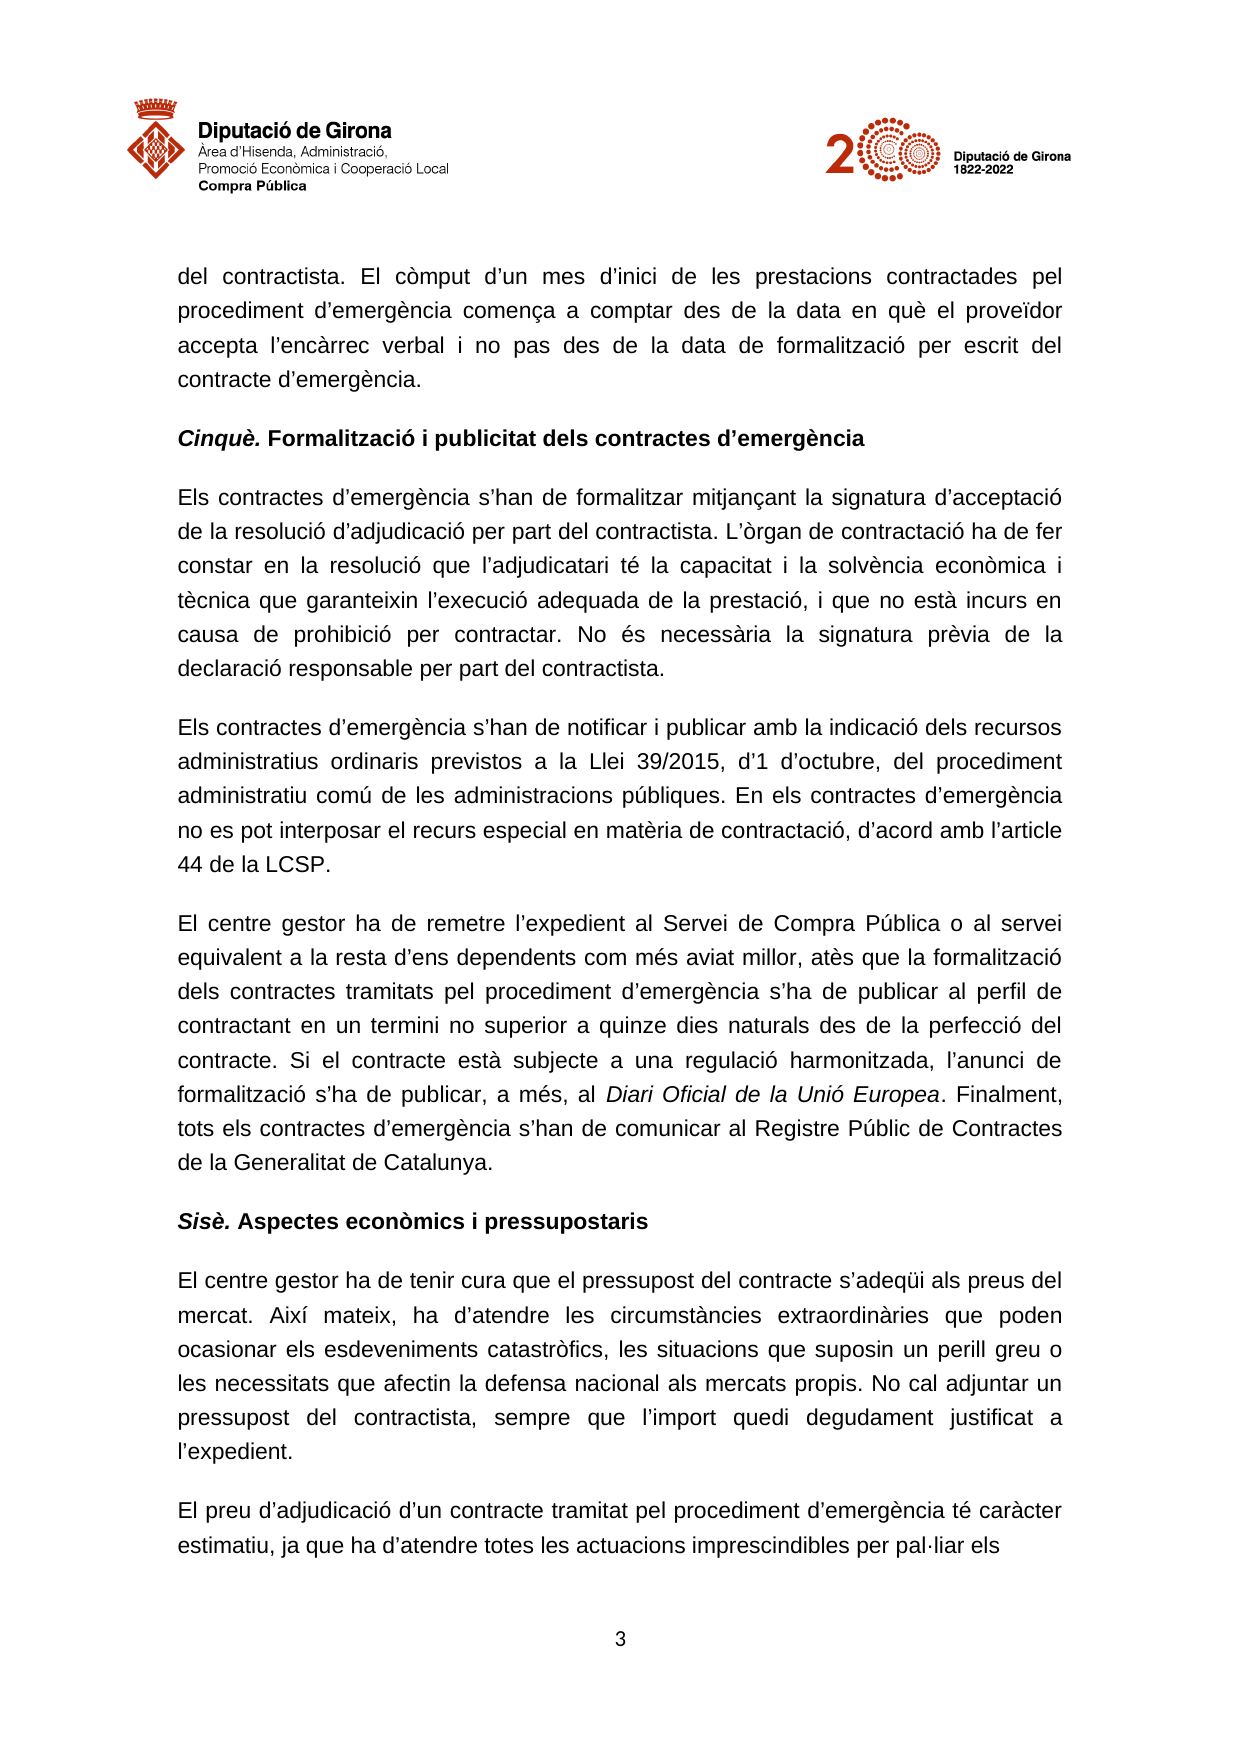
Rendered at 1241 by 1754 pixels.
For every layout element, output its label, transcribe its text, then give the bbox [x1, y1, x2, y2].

list Els contractes d’emergència s’han de formalitzar mitjançant la signatura d’acceptació de la resolució d’adjudicació per part del contractista. L’òrgan de contractació ha de fer constar en la resolució que l’adjudicatari té la capacitat i la solvència econòmica i tècnica que garanteixin l’execució adequada de la prestació, i que no està incurs en causa de prohibició per contractar. No és necessària la signatura prèvia de la declaració responsable per part del contractista. [177, 484, 1063, 681]
list El centre gestor ha de tenir cura que el pressupost del contracte s’adeqüi als preus del mercat. Així mateix, ha d’atendre les circumstàncies extraordinàries que poden ocasionar els esdeveniments catastròfics, les situacions que suposin un perill greu o les necessitats que afectin la defensa nacional als mercats propis. No cal adjuntar un pressupost del contractista, sempre que l’import quedi degudament justificat a l’expedient. [177, 1267, 1063, 1464]
list El centre gestor ha de remetre l’expedient al Servei de Compra Pública o al servei equivalent a la resta d’ens dependents com més aviat millor, atès que la formalització dels contractes tramitats pel procediment d’emergència s’ha de publicar al perfil de contractant en un termini no superior a quinze dies naturals des de la perfecció del contracte. Si el contracte està subjecte a una regulació harmonitzada, l’anunci de formalització s’ha de publicar, a més, al Diari Oficial de la Unió Europea. Finalment, tots els contractes d’emergència s’han de comunicar al Registre Públic de Contractes de la Generalitat de Catalunya. [177, 910, 1063, 1175]
list El preu d’adjudicació d’un contracte tramitat pel procediment d’emergència té caràcter estimatiu, ja que ha d’atendre totes les actuacions imprescindibles per pal·liar els [177, 1497, 1063, 1558]
list Els contractes d’emergència s’han de notificar i publicar amb la indicació dels recursos administratius ordinaris previstos a la Llei 39/2015, d’1 d’octubre, del procediment administratiu comú de les administracions públiques. En els contractes d’emergència no es pot interposar el recurs especial en matèria de contractació, d’acord amb l’article 44 de la LCSP. [177, 714, 1063, 877]
picture [29, 0, 1239, 204]
list Cinquè. Formalització i publicitat dels contractes d’emergència [177, 425, 1063, 451]
list del contractista. El còmput d’un mes d’inici de les prestacions contractades pel procediment d’emergència comença a comptar des de la data en què el proveïdor accepta l’encàrrec verbal i no pas des de la data de formalització per escrit del contracte d’emergència. [177, 263, 1063, 392]
list Sisè. Aspectes econòmics i pressupostaris [177, 1208, 1063, 1234]
